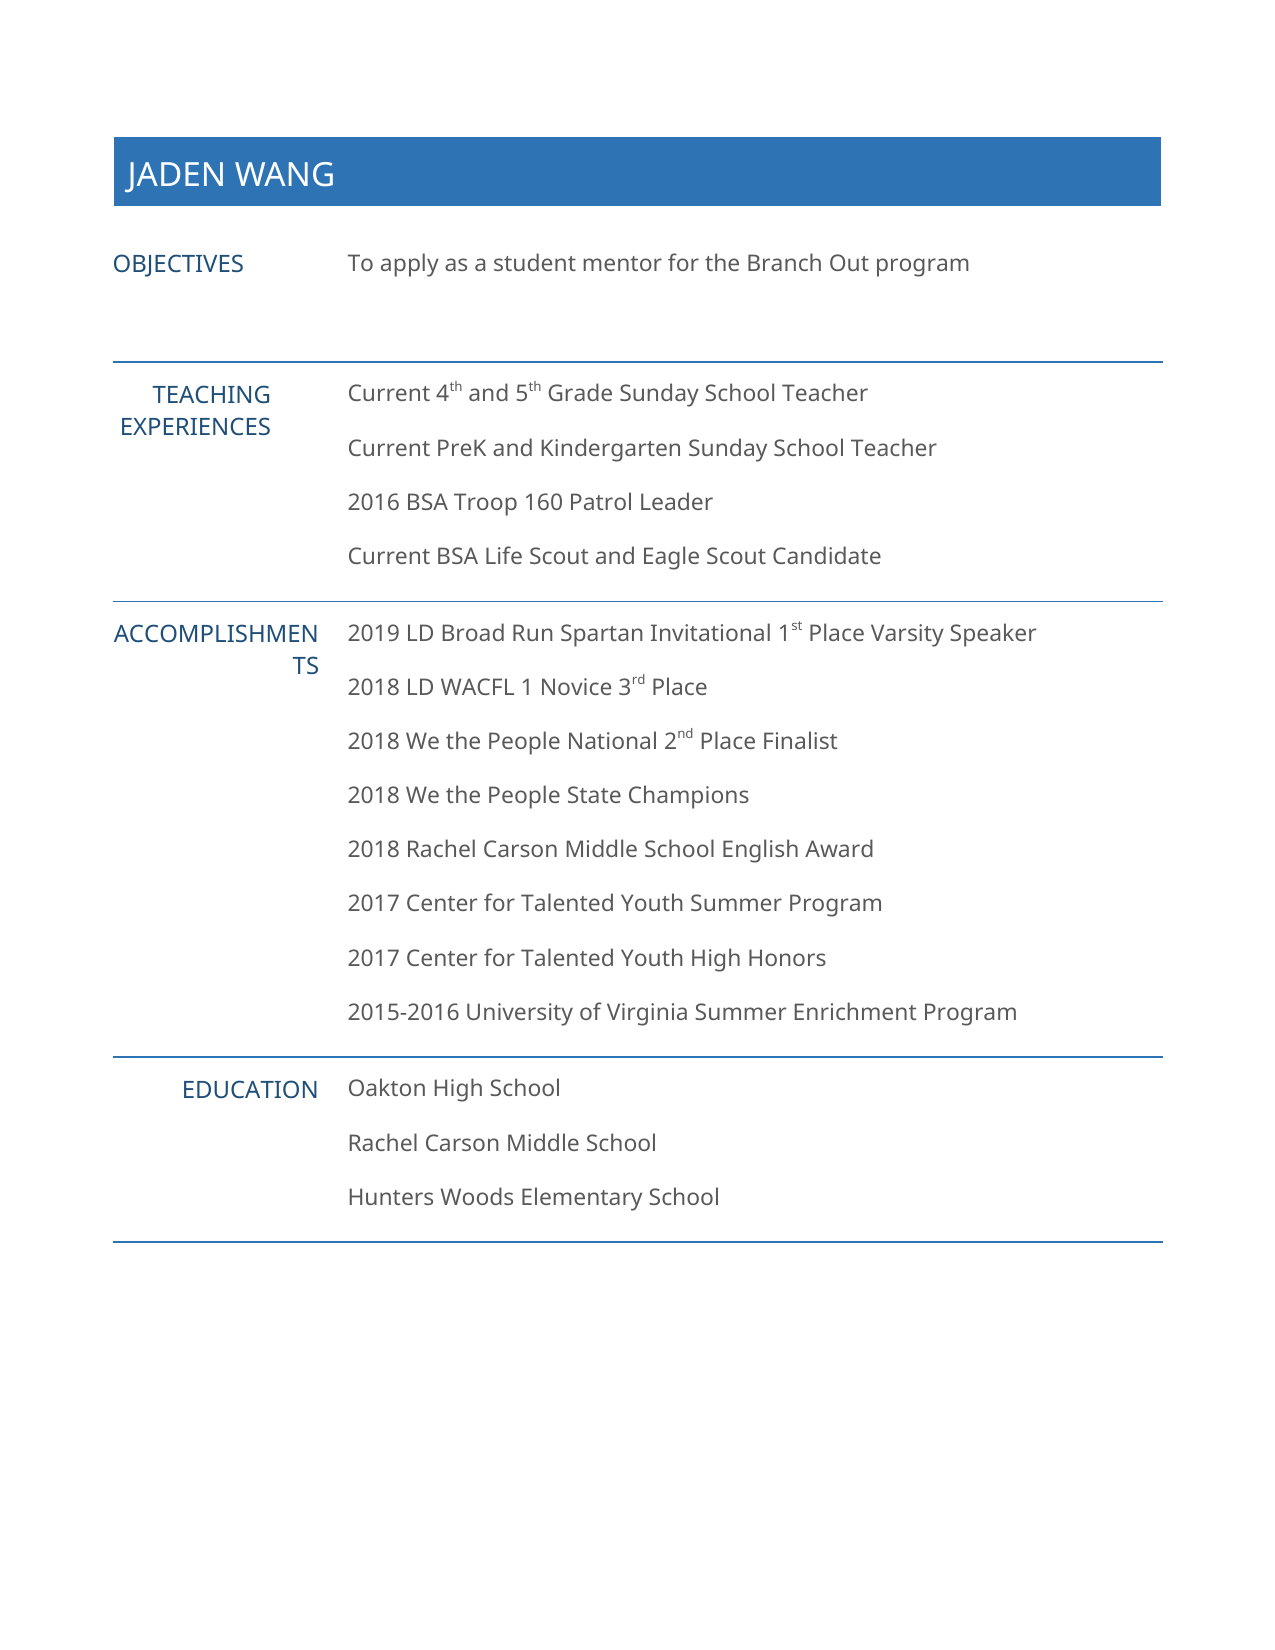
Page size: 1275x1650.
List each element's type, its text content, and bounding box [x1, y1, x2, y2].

table_cell Current 4th and 5th Grade Sunday School Teacher Current PreK and Kindergarten Sunday School Teacher 2016 BSA Troop 160 Patrol Leader Current BSA Life Scout and Eagle Scout Candidate [319, 363, 1162, 601]
table_cell [113, 1058, 319, 1241]
table_header To apply as a student mentor for the Branch Out program [319, 232, 1162, 361]
table_header Objectives [113, 232, 319, 361]
table_cell Teaching Experiences [113, 363, 319, 601]
table_cell 2019 LD Broad Run Spartan Invitational 1st Place Varsity Speaker 2018 LD WACFL 1 Novice 3rd Place 2018 We the People National 2nd Place Finalist 2018 We the People State Champions 2018 Rachel Carson Middle School English Award 2017 Center for Talented Youth Summer Program 2017 Center for Talented Youth High Honors 2015-2016 University of Virginia Summer Enrichment Program [319, 602, 1162, 1056]
table_cell Oakton High School Rachel Carson Middle School Hunters Woods Elementary School [319, 1058, 1162, 1241]
